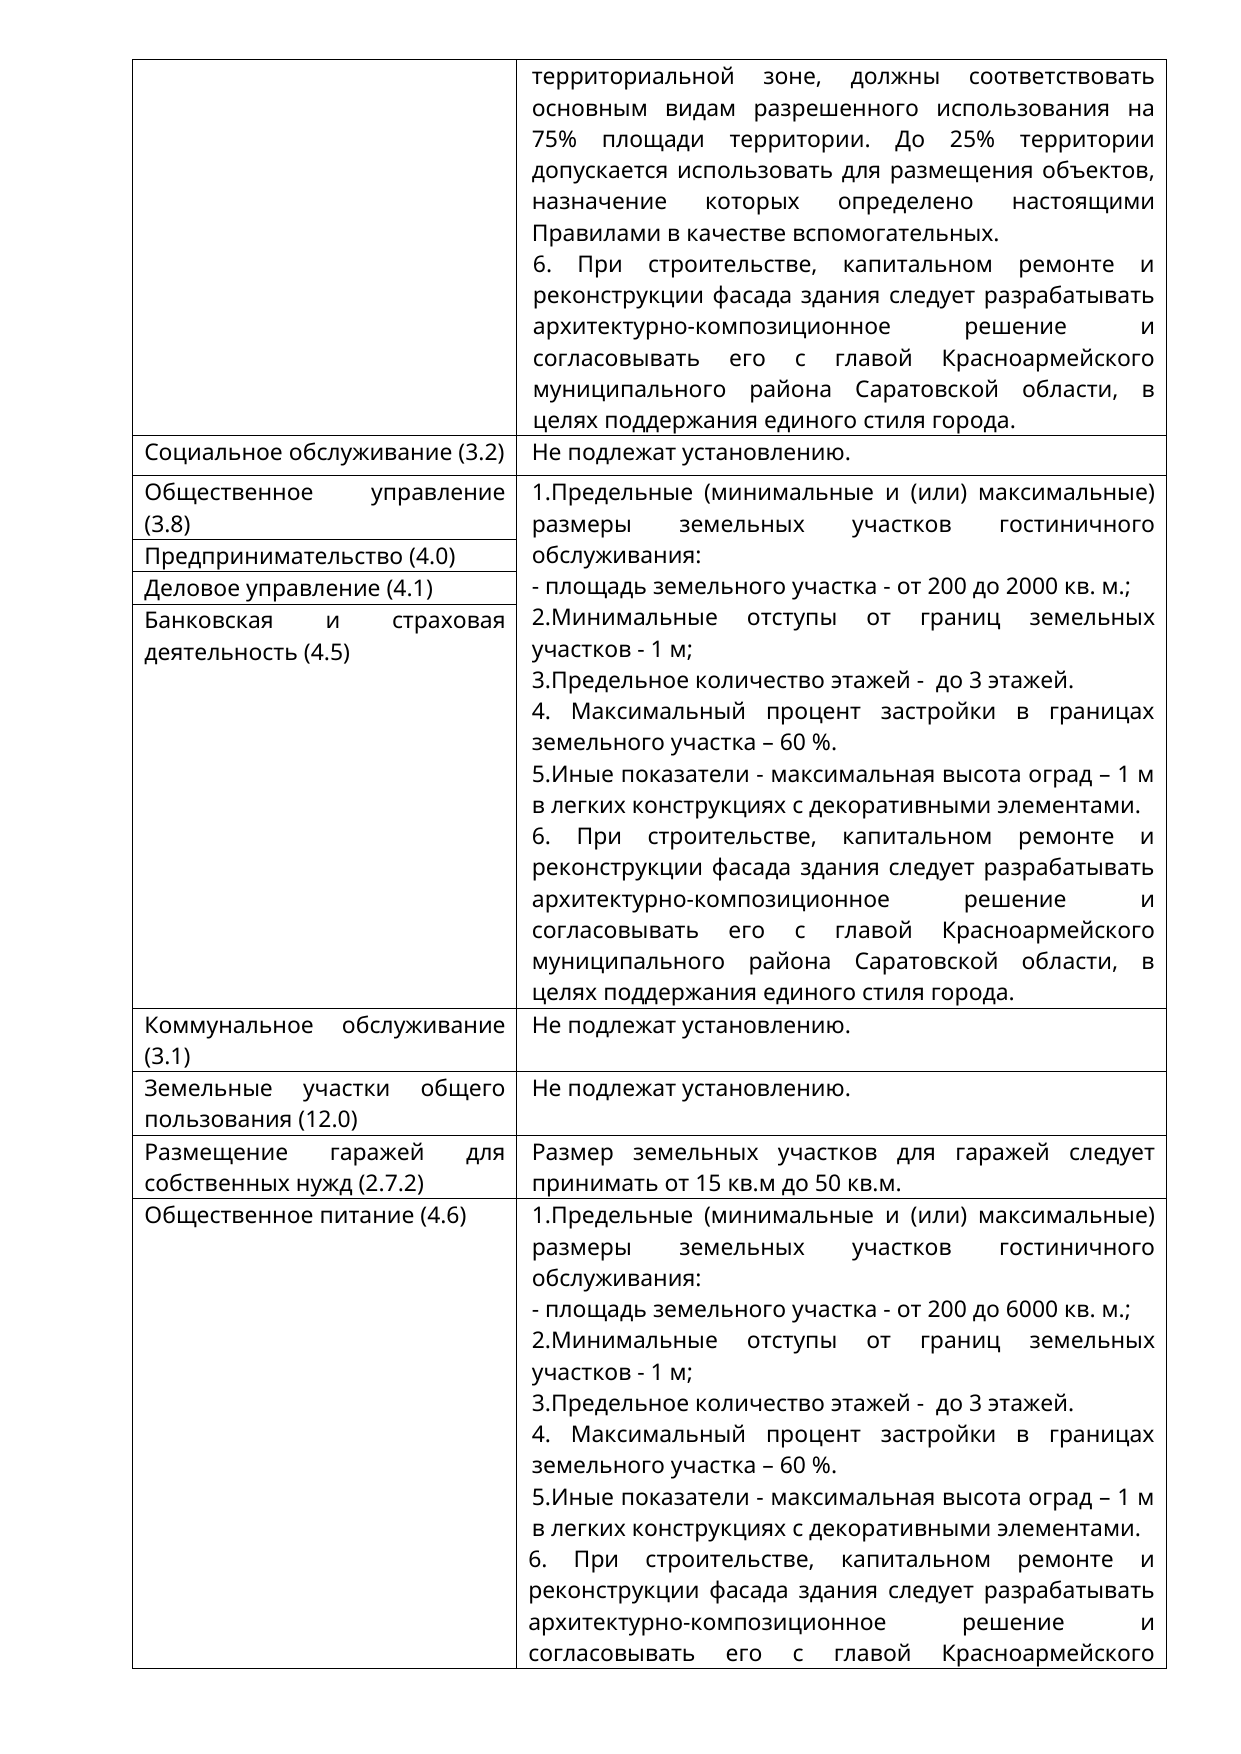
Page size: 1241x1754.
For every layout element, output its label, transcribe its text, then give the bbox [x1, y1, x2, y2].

table_cell Размещение гаражей для собственных нужд (2.7.2) [133, 1136, 516, 1198]
table_cell Не подлежат установлению. [517, 1009, 1166, 1071]
table_cell Предпринимательство (4.0) [133, 540, 516, 571]
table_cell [517, 1199, 1166, 1668]
table_cell Общественное управление (3.8) [133, 476, 516, 539]
table_cell Размер земельных участков для гаражей следует принимать от 15 кв.м до 50 кв.м. [517, 1136, 1166, 1198]
table_cell Коммунальное обслуживание (3.1) [133, 1009, 516, 1071]
table_cell Деловое управление (4.1) [133, 572, 516, 603]
table_cell Не подлежат установлению. [517, 1072, 1166, 1135]
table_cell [517, 60, 1166, 435]
table_cell 1.Предельные (минимальные и (или) максимальные) размеры земельных участков гостиничного обслуживания: - площадь земельного участка - от 200 до 2000 кв. м.; 2.Минимальные отступы от границ земельных участков - 1 м; 3.Предельное количество этажей - до 3 этажей. 4. Максимальный процент застройки в границах земельного участка – 60 %. 5.Иные показатели - максимальная высота оград – 1 м в легких конструкциях с декоративными элементами. 6. При строительстве, капитальном ремонте и реконструкции фасада здания следует разрабатывать архитектурно-композиционное решение и согласовывать его с главой Красноармейского муниципального района Саратовской области, в целях поддержания единого стиля города. [517, 476, 1166, 1008]
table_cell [133, 60, 516, 435]
table_cell Не подлежат установлению. [517, 436, 1166, 475]
table_cell Социальное обслуживание (3.2) [133, 436, 516, 475]
table_cell Банковская и страховая деятельность (4.5) [133, 605, 516, 1008]
table_cell Земельные участки общего пользования (12.0) [133, 1072, 516, 1135]
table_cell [133, 1199, 516, 1668]
